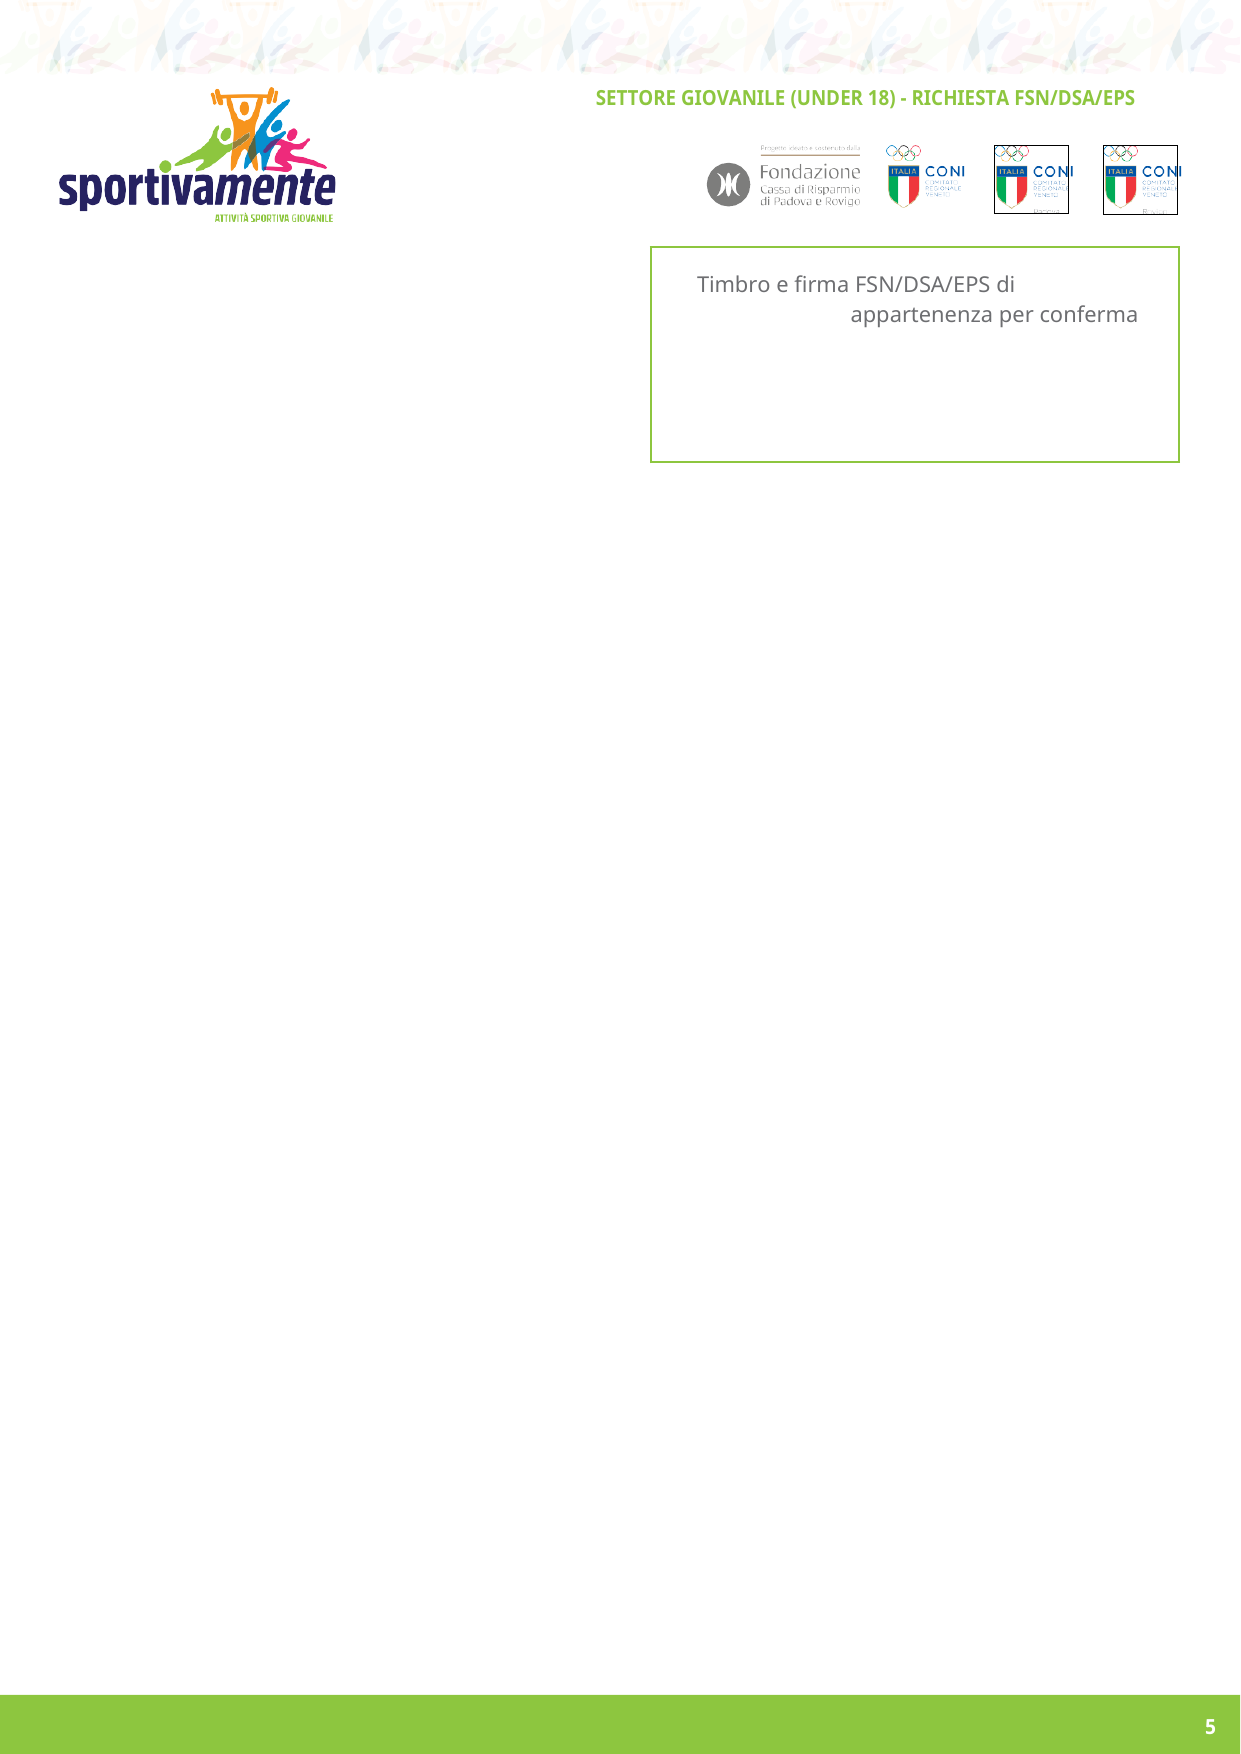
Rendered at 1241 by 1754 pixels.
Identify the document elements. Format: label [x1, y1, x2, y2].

picture [886, 145, 961, 208]
picture [995, 146, 1068, 213]
picture [1104, 146, 1177, 214]
picture [760, 145, 860, 207]
picture [59, 87, 336, 222]
picture [0, 0, 1241, 75]
